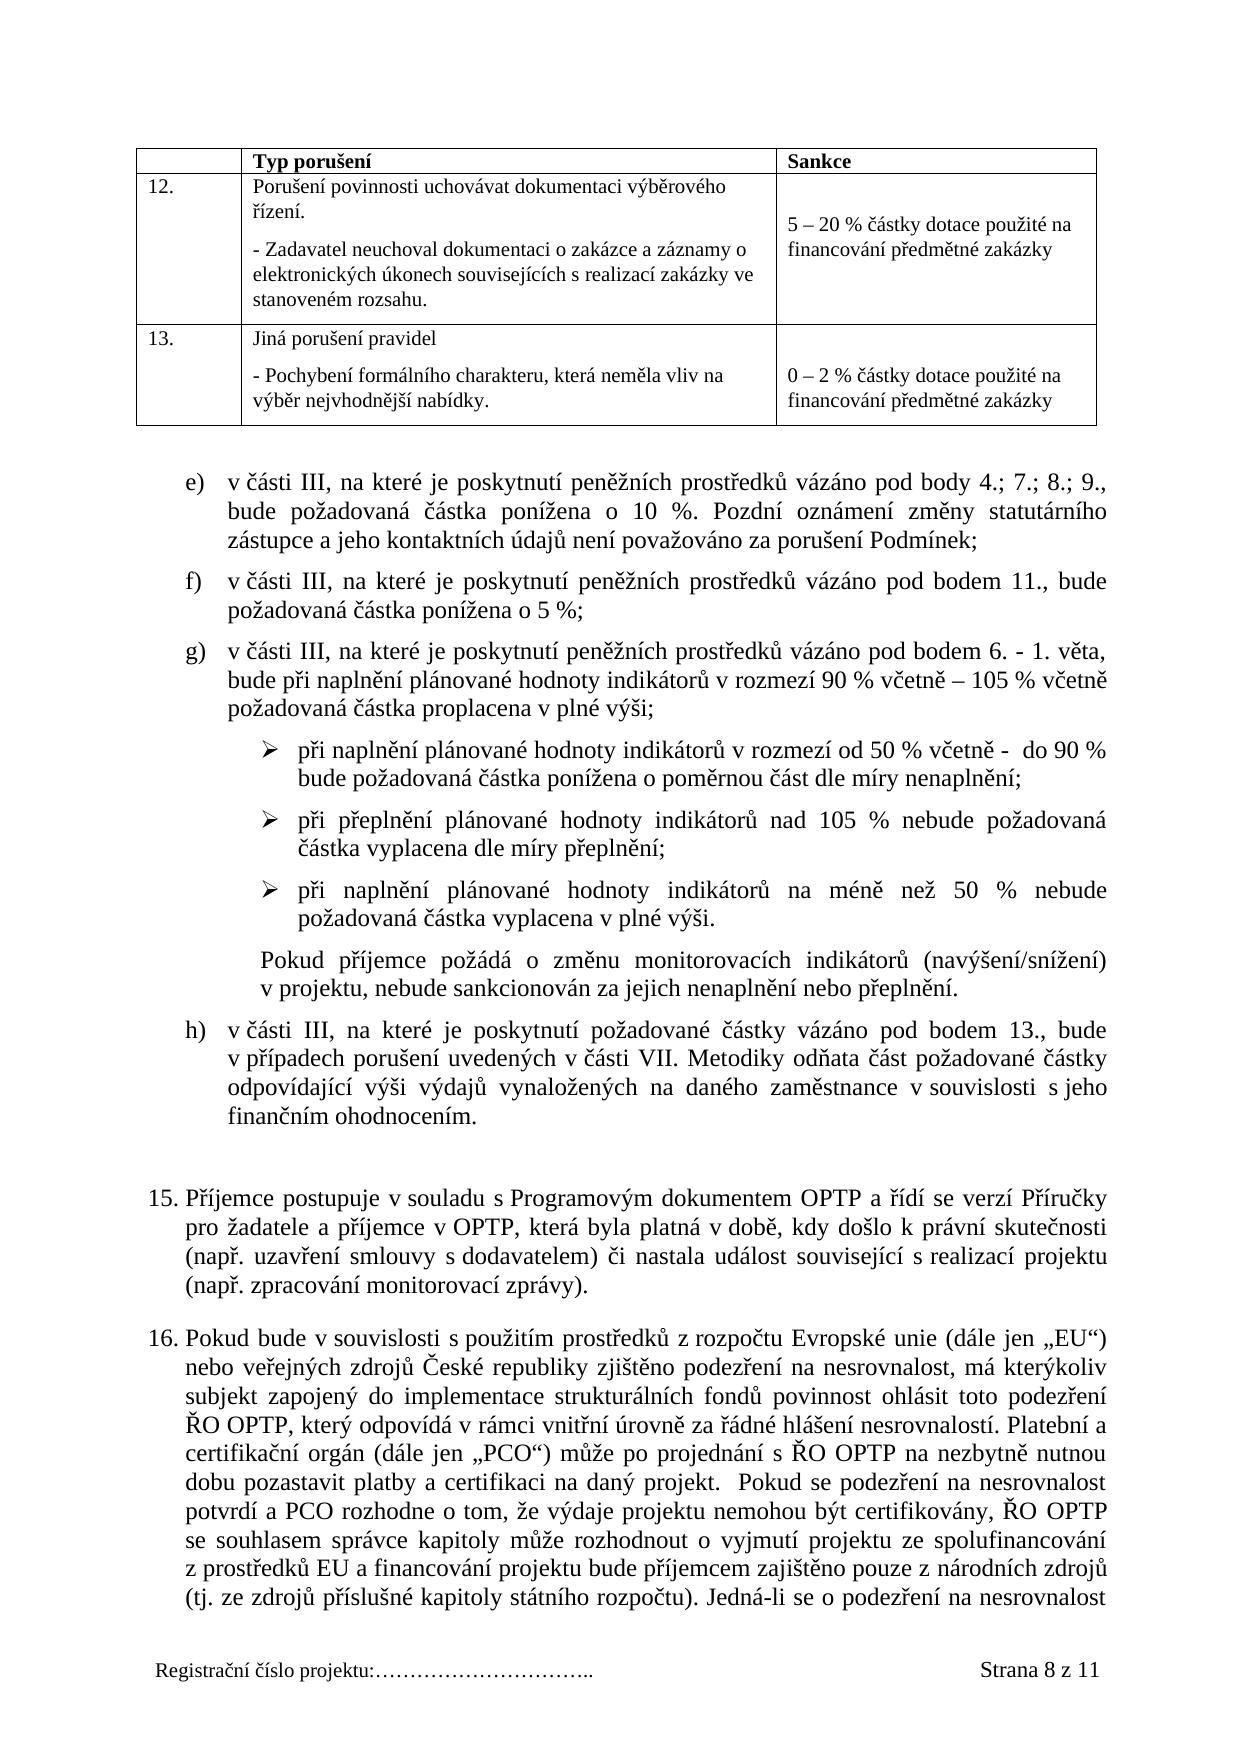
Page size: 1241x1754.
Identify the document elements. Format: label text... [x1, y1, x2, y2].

list v části III, na které je poskytnutí peněžních prostředků vázáno pod body 4.; 7.; 8.; 9., bude požadovaná částka ponížena o 10 %. Pozdní oznámení změny statutárního zástupce a jeho kontaktních údajů není považováno za porušení Podmínek; [185, 467, 1107, 553]
text Pokud příjemce požádá o změnu monitorovacích indikátorů (navýšení/snížení) v projektu, nebude sankcionován za jejich nenaplnění nebo přeplnění. [260, 945, 1107, 1002]
table_cell 0 – 2 % částky dotace použité na financování předmětné zakázky [777, 325, 1096, 425]
list při naplnění plánované hodnoty indikátorů na méně než 50 % nebude požadovaná částka vyplacena v plné výši. [260, 875, 1107, 932]
table_header Sankce [777, 149, 1096, 173]
table_cell Jiná porušení pravidel - Pochybení formálního charakteru, která neměla vliv na výběr nejvhodnější nabídky. [242, 325, 776, 425]
table_cell 5 – 20 % částky dotace použité na financování předmětné zakázky [777, 174, 1096, 324]
table_header [137, 149, 241, 173]
table_header Typ porušení [242, 149, 776, 173]
table_cell 13. [137, 325, 241, 425]
list při přeplnění plánované hodnoty indikátorů nad 105 % nebude požadovaná částka vyplacena dle míry přeplnění; [260, 805, 1107, 862]
table_cell Porušení povinnosti uchovávat dokumentaci výběrového řízení. - Zadavatel neuchoval dokumentaci o zakázce a záznamy o elektronických úkonech souvisejících s realizací zakázky ve stanoveném rozsahu. [242, 174, 776, 324]
list Příjemce postupuje v souladu s Programovým dokumentem OPTP a řídí se verzí Příručky pro žadatele a příjemce v OPTP, která byla platná v době, kdy došlo k právní skutečnosti (např. uzavření smlouvy s dodavatelem) či nastala událost související s realizací projektu (např. zpracování monitorovací zprávy). [148, 1183, 1107, 1298]
table_cell 12. [137, 174, 241, 324]
list při naplnění plánované hodnoty indikátorů v rozmezí od 50 % včetně - do 90 % bude požadovaná částka ponížena o poměrnou část dle míry nenaplnění; [260, 735, 1107, 792]
list v části III, na které je poskytnutí požadované částky vázáno pod bodem 13., bude v případech porušení uvedených v části VII. Metodiky odňata část požadované částky odpovídající výši výdajů vynaložených na daného zaměstnance v souvislosti s jeho finančním ohodnocením. [185, 1015, 1107, 1130]
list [148, 1323, 1107, 1611]
list v části III, na které je poskytnutí peněžních prostředků vázáno pod bodem 11., bude požadovaná částka ponížena o 5 %; [185, 566, 1107, 623]
list v části III, na které je poskytnutí peněžních prostředků vázáno pod bodem 6. - 1. věta, bude při naplnění plánované hodnoty indikátorů v rozmezí 90 % včetně – 105 % včetně požadovaná částka proplacena v plné výši; [185, 636, 1107, 722]
